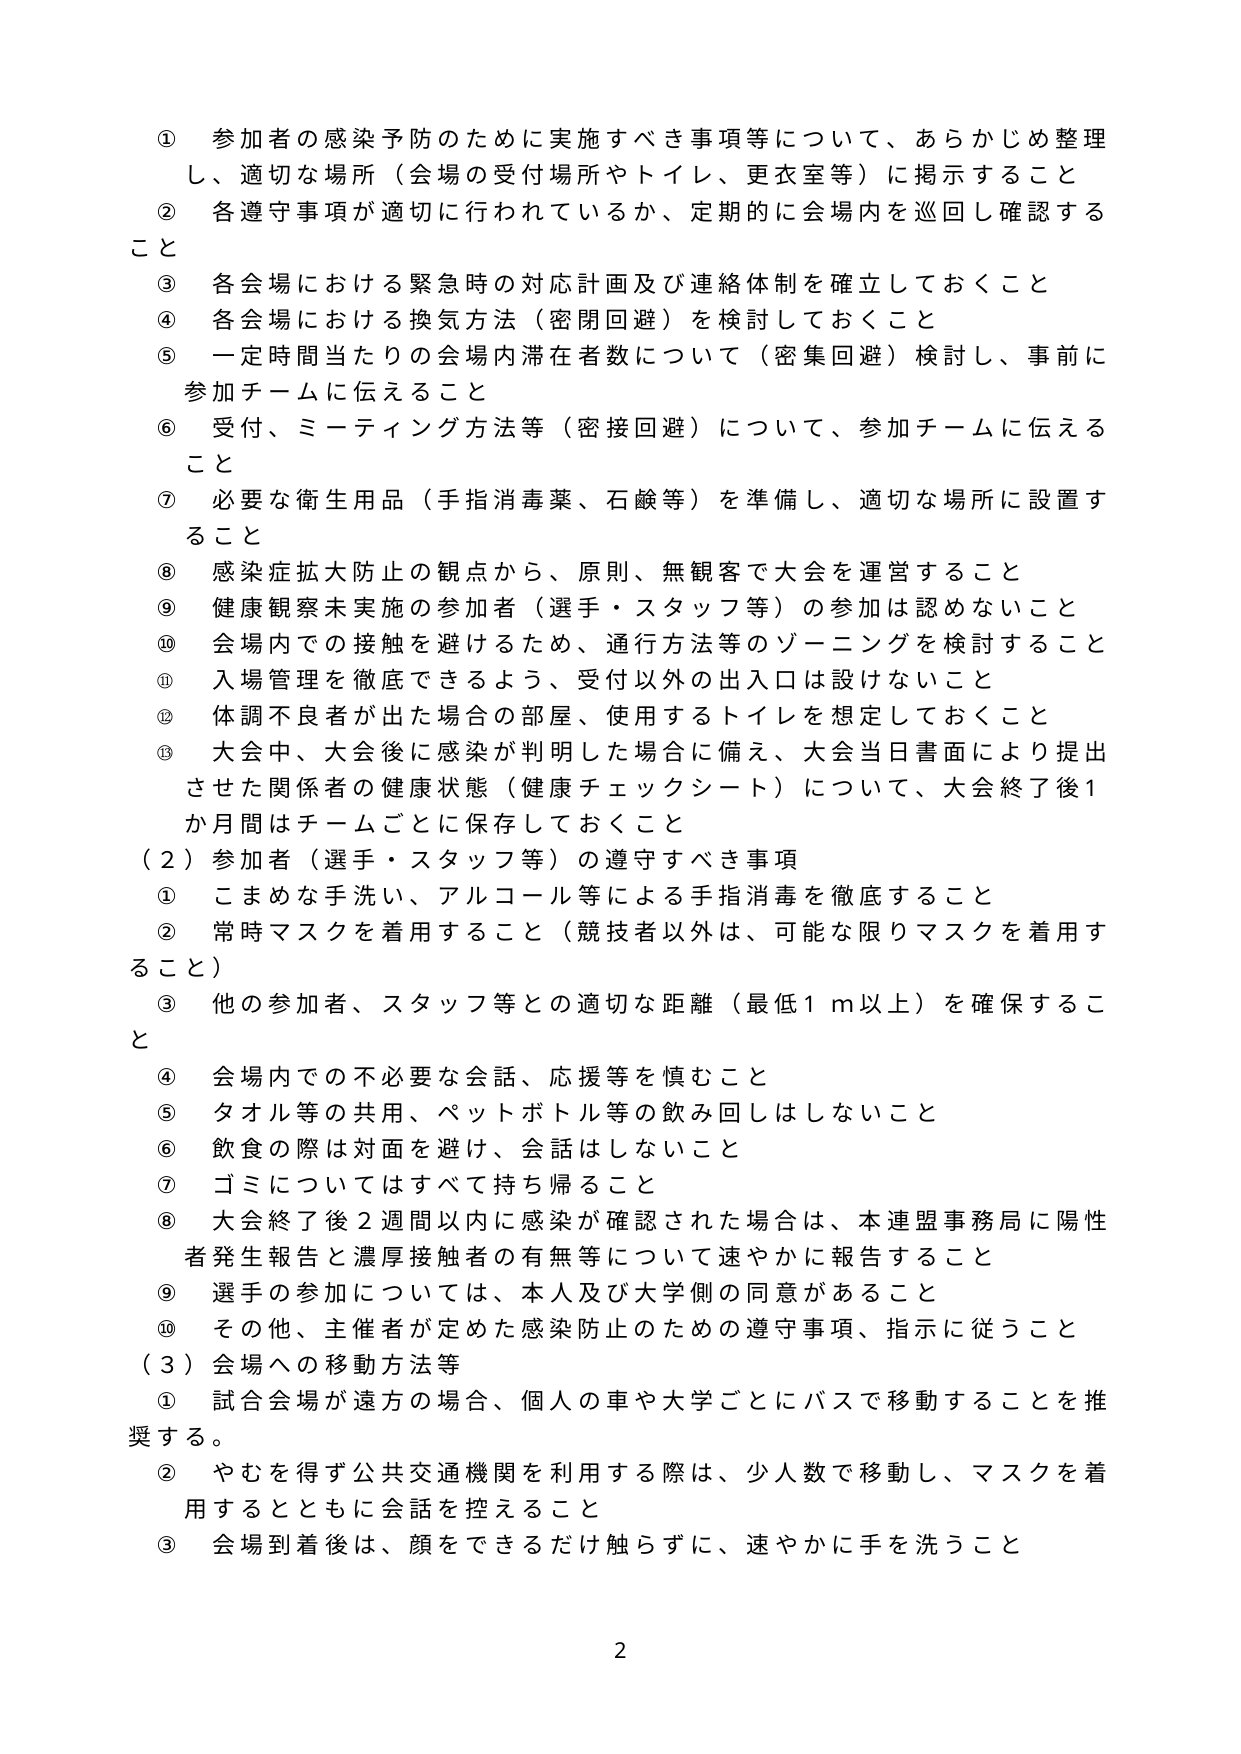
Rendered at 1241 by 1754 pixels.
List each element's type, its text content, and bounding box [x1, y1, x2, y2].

text ③ 各会場における緊急時の対応計画及び連絡体制を確立しておくこと [153, 264, 1112, 300]
text ① こまめな手洗い、アルコール等による手指消毒を徹底すること [153, 877, 1112, 913]
text ⑥ 飲食の際は対面を避け、会話はしないこと [128, 1129, 1112, 1165]
text ⑦ ゴミについてはすべて持ち帰ること [128, 1165, 1112, 1201]
text ④ 各会場における換気方法（密閉回避）を検討しておくこと [153, 300, 1112, 336]
text （３）会場への移動方法等 [128, 1345, 1112, 1381]
text ⑨ 健康観察未実施の参加者（選手・スタッフ等）の参加は認めないこと [153, 588, 1112, 624]
text ⑤ 一定時間当たりの会場内滞在者数について（密集回避）検討し、事前に参加チームに伝えること [153, 336, 1112, 408]
text ② やむを得ず公共交通機関を利用する際は、少人数で移動し、マスクを着用するとともに会話を控えること [153, 1453, 1112, 1526]
text ⑬ 大会中、大会後に感染が判明した場合に備え、大会当日書面により提出させた関係者の健康状態（健康チェックシート）について、大会終了後1か月間はチームごとに保存しておくこと [153, 733, 1112, 841]
text ① 参加者の感染予防のために実施すべき事項等について、あらかじめ整理し、適切な場所（会場の受付場所やトイレ、更衣室等）に掲示すること [153, 120, 1112, 192]
text ⑪ 入場管理を徹底できるよう、受付以外の出入口は設けないこと [153, 661, 1112, 697]
text ④ 会場内での不必要な会話、応援等を慎むこと [128, 1057, 1112, 1093]
text ⑧ 大会終了後２週間以内に感染が確認された場合は、本連盟事務局に陽性者発生報告と濃厚接触者の有無等について速やかに報告すること [153, 1201, 1112, 1273]
text ⑨ 選手の参加については、本人及び大学側の同意があること [128, 1273, 1112, 1309]
text ⑩ その他、主催者が定めた感染防止のための遵守事項、指示に従うこと [128, 1309, 1112, 1345]
text ⑩ 会場内での接触を避けるため、通行方法等のゾーニングを検討すること [153, 624, 1112, 661]
text ② 常時マスクを着用すること（競技者以外は、可能な限りマスクを着用すること） [128, 913, 1112, 985]
text ⑤ タオル等の共用、ペットボトル等の飲み回しはしないこと [128, 1093, 1112, 1129]
text ⑥ 受付、ミーティング方法等（密接回避）について、参加チームに伝えること [153, 408, 1112, 480]
text ① 試合会場が遠方の場合、個人の車や大学ごとにバスで移動することを推奨する。 [128, 1381, 1112, 1453]
text ⑦ 必要な衛生用品（手指消毒薬、石鹸等）を準備し、適切な場所に設置すること [153, 480, 1112, 552]
text ⑧ 感染症拡大防止の観点から、原則、無観客で大会を運営すること [153, 552, 1112, 588]
text ⑫ 体調不良者が出た場合の部屋、使用するトイレを想定しておくこと [128, 697, 1112, 733]
text （２）参加者（選手・スタッフ等）の遵守すべき事項 [128, 841, 1112, 877]
text ② 各遵守事項が適切に行われているか、定期的に会場内を巡回し確認すること [128, 192, 1112, 264]
text ③ 他の参加者、スタッフ等との適切な距離（最低1ｍ以上）を確保すること [128, 985, 1112, 1057]
text ③ 会場到着後は、顔をできるだけ触らずに、速やかに手を洗うこと [128, 1526, 1112, 1562]
